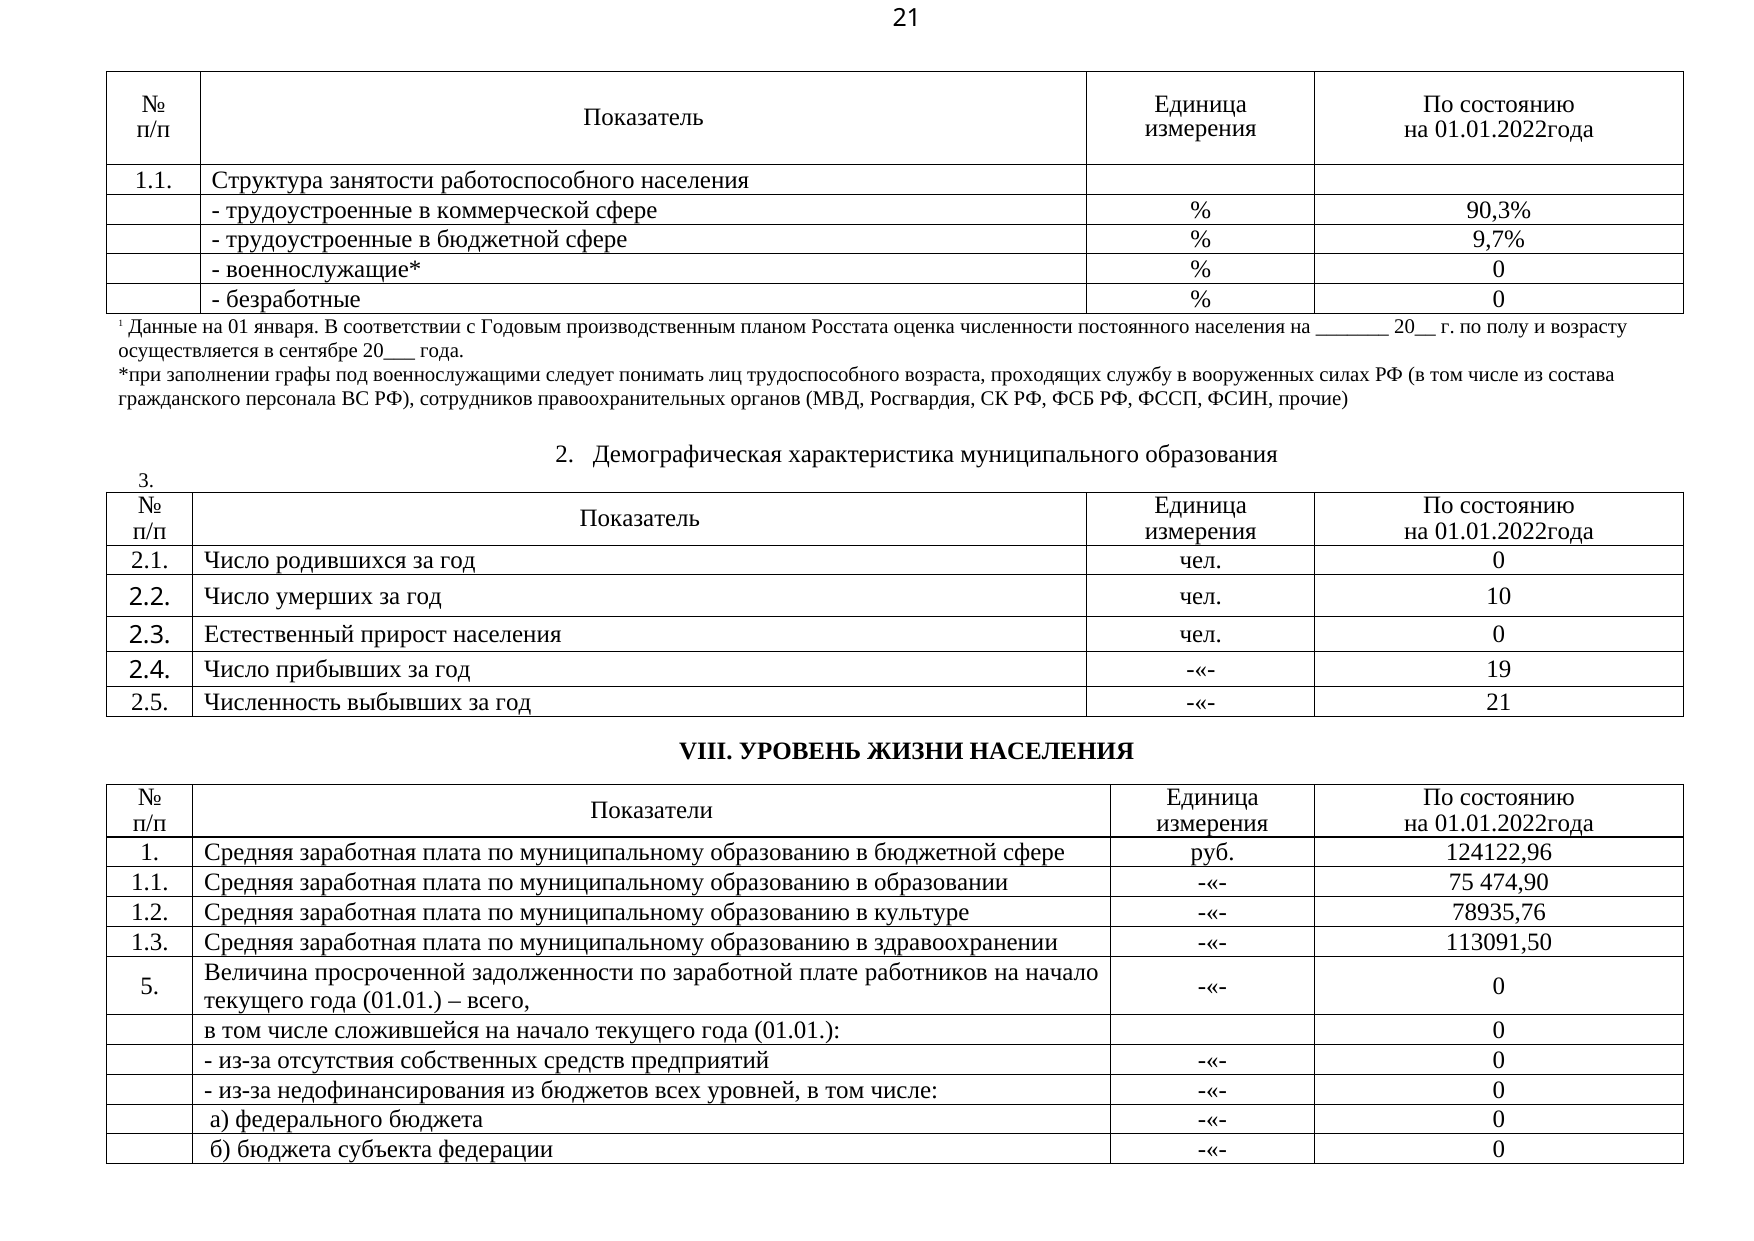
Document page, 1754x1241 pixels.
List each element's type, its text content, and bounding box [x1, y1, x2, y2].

table_cell % [1087, 284, 1314, 313]
subtitle Демографическая характеристика муниципального образования [138, 439, 1695, 468]
table_cell [107, 254, 200, 283]
table_header По состоянию на 01.01.2022года [1315, 493, 1683, 544]
table_cell 0 [1315, 254, 1683, 283]
table_cell 0 [1315, 1045, 1683, 1074]
table_header № п/п [107, 785, 192, 836]
table_cell [1315, 165, 1683, 194]
table_cell чел. [1087, 617, 1314, 651]
table_cell 75 474,90 [1315, 867, 1683, 896]
table_cell 0 [1315, 284, 1683, 313]
table_cell % [1087, 254, 1314, 283]
table_header Показатель [201, 72, 1086, 164]
table_cell -«- [1087, 687, 1314, 716]
table_cell -«- [1111, 957, 1314, 1014]
table_cell [107, 1105, 192, 1133]
table_cell - трудоустроенные в коммерческой сфере [201, 195, 1086, 223]
table_cell - из-за отсутствия собственных средств предприятий [193, 1045, 1110, 1074]
table_cell чел. [1087, 546, 1314, 574]
table_cell Средняя заработная плата по муниципальному образованию в бюджетной сфере [193, 838, 1110, 866]
table_cell б) бюджета субъекта федерации [193, 1134, 1110, 1163]
table_cell [107, 195, 200, 223]
table_cell 0 [1315, 1075, 1683, 1103]
table_cell - трудоустроенные в бюджетной сфере [201, 225, 1086, 253]
table_cell 2.1. [107, 546, 192, 574]
table_cell 2.3. [107, 617, 192, 651]
table_cell 1.3. [107, 927, 192, 956]
table_cell Средняя заработная плата по муниципальному образованию в культуре [193, 897, 1110, 926]
table_cell Число прибывших за год [193, 652, 1086, 686]
table_cell Число умерших за год [193, 575, 1086, 616]
table_cell [107, 225, 200, 253]
table_header По состоянию на 01.01.2022года [1315, 72, 1683, 164]
table_cell 0 [1315, 1015, 1683, 1044]
table_cell -«- [1111, 1134, 1314, 1163]
table_header № п/п [107, 72, 200, 164]
text *при заполнении графы под военнослужащими следует понимать лиц трудоспособного возраста, проходящих службу в вооруженных силах РФ (в том числе из состава гражданского персонала ВС РФ), сотрудников правоохранительных органов (МВД, Росгвардия, СК РФ, ФСБ РФ, ФССП, ФСИН, прочие) [118, 362, 1695, 410]
table_cell -«- [1111, 1045, 1314, 1074]
table_cell [1087, 165, 1314, 194]
table_cell 0 [1315, 957, 1683, 1014]
table_cell -«- [1111, 1075, 1314, 1103]
text VIII. УРОВЕНЬ ЖИЗНИ НАСЕЛЕНИЯ [118, 736, 1695, 764]
table_cell [1111, 1015, 1314, 1044]
table_cell 2.4. [107, 652, 192, 686]
table_cell 113091,50 [1315, 927, 1683, 956]
table_cell -«- [1111, 1105, 1314, 1133]
table_header Единица измерения [1111, 785, 1314, 836]
table_header № п/п [107, 493, 192, 544]
table_header Показатель [193, 493, 1086, 544]
table_cell 0 [1315, 617, 1683, 651]
table_cell Величина просроченной задолженности по заработной плате работников на начало текущего года (01.01.) – всего, [193, 957, 1110, 1014]
table_header Единица измерения [1087, 493, 1314, 544]
table_cell - из-за недофинансирования из бюджетов всех уровней, в том числе: [193, 1075, 1110, 1103]
table_cell 0 [1315, 1134, 1683, 1163]
table_cell 21 [1315, 687, 1683, 716]
table_cell - военнослужащие* [201, 254, 1086, 283]
text 1 Данные на 01 января. В соответствии с Годовым производственным планом Росстата оценка численности постоянного населения на _______ 20__ г. по полу и возрасту осуществляется в сентябре 20___ года. [118, 314, 1695, 362]
table_cell -«- [1111, 897, 1314, 926]
table_cell Естественный прирост населения [193, 617, 1086, 651]
table_cell [107, 1045, 192, 1074]
table_cell 90,3% [1315, 195, 1683, 223]
table_cell [107, 284, 200, 313]
table_cell чел. [1087, 575, 1314, 616]
table_cell Структура занятости работоспособного населения [201, 165, 1086, 194]
table_cell -«- [1087, 652, 1314, 686]
table_cell 124122,96 [1315, 838, 1683, 866]
table_cell [107, 1015, 192, 1044]
table_header По состоянию на 01.01.2022года [1315, 785, 1683, 836]
table_cell Средняя заработная плата по муниципальному образованию в образовании [193, 867, 1110, 896]
table_cell Численность выбывших за год [193, 687, 1086, 716]
table_cell % [1087, 195, 1314, 223]
table_cell 2.5. [107, 687, 192, 716]
table_header Единица измерения [1087, 72, 1314, 164]
table_cell а) федерального бюджета [193, 1105, 1110, 1133]
table_cell 19 [1315, 652, 1683, 686]
table_cell 10 [1315, 575, 1683, 616]
table_cell -«- [1111, 867, 1314, 896]
table_cell 2.2. [107, 575, 192, 616]
table_cell 0 [1315, 546, 1683, 574]
table_cell Средняя заработная плата по муниципальному образованию в здравоохранении [193, 927, 1110, 956]
table_cell 1.1. [107, 867, 192, 896]
table_cell [107, 1075, 192, 1103]
table_cell 9,7% [1315, 225, 1683, 253]
table_cell 1. [107, 838, 192, 866]
table_cell - безработные [201, 284, 1086, 313]
table_cell 5. [107, 957, 192, 1014]
table_cell руб. [1111, 838, 1314, 866]
table_cell Число родившихся за год [193, 546, 1086, 574]
table_header Показатели [193, 785, 1110, 836]
table_cell [107, 1134, 192, 1163]
table_cell -«- [1111, 927, 1314, 956]
table_cell 0 [1315, 1105, 1683, 1133]
table_cell % [1087, 225, 1314, 253]
table_cell в том числе сложившейся на начало текущего года (01.01.): [193, 1015, 1110, 1044]
table_cell 1.2. [107, 897, 192, 926]
table_cell 1.1. [107, 165, 200, 194]
table_cell 78935,76 [1315, 897, 1683, 926]
